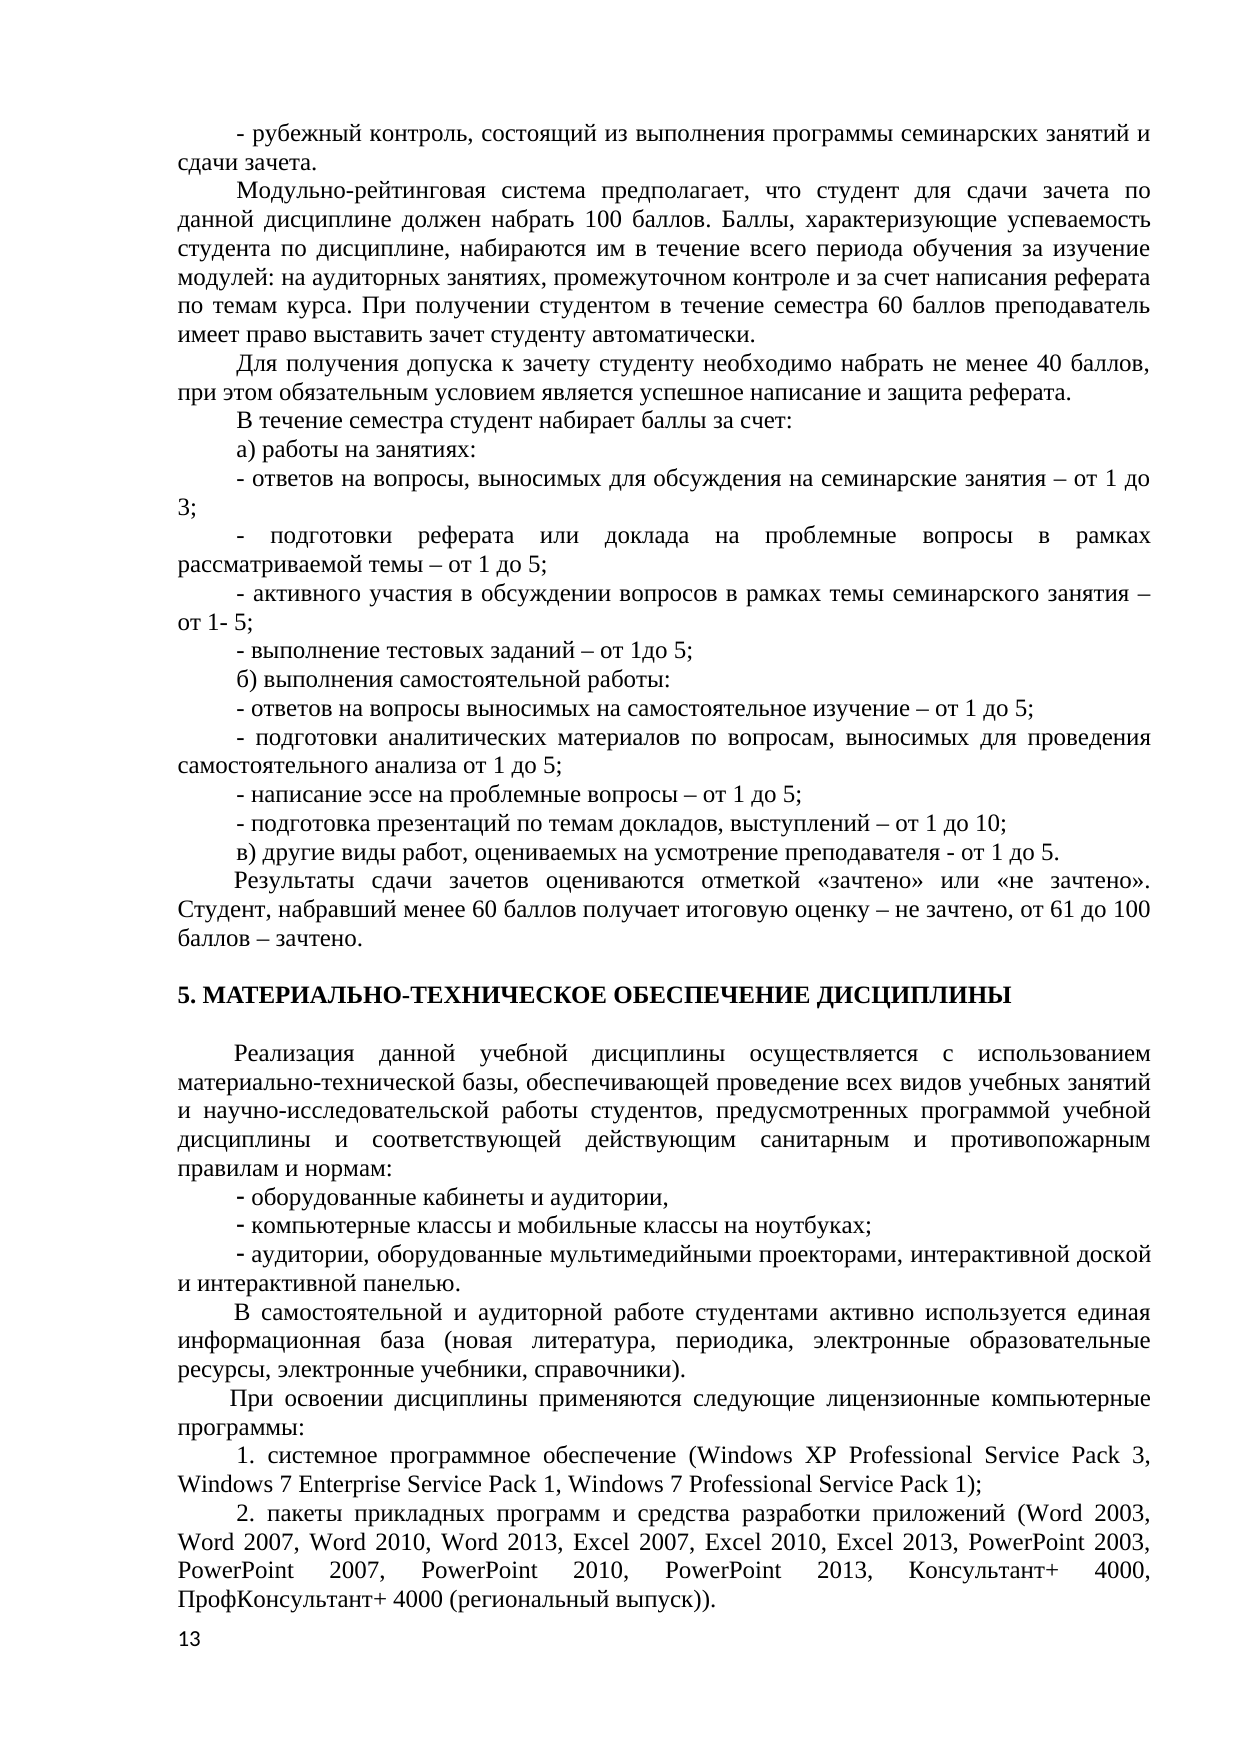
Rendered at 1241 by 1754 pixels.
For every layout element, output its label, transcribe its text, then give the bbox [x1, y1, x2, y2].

text а) работы на занятиях: [177, 434, 1152, 463]
text 2. пакеты прикладных программ и средства разработки приложений (Word 2003, Word 2007, Word 2010, Word 2013, Excel 2007, Excel 2010, Excel 2013, PowerPoint 2003, PowerPoint 2007, PowerPoint 2010, PowerPoint 2013, Консультант+ 4000, ПрофКонсультант+ 4000 (региональный выпуск)). [177, 1498, 1152, 1613]
text Модульно-рейтинговая система предполагает, что студент для сдачи зачета по данной дисциплине должен набрать 100 баллов. Баллы, характеризующие успеваемость студента по дисциплине, набираются им в течение всего периода обучения за изучение модулей: на аудиторных занятиях, промежуточном контроле и за счет написания реферата по темам курса. При получении студентом в течение семестра 60 баллов преподаватель имеет право выставить зачет студенту автоматически. [177, 176, 1152, 348]
text - подготовка презентаций по темам докладов, выступлений – от 1 до 10; [177, 808, 1152, 837]
text - выполнение тестовых заданий – от 1до 5; [177, 636, 1152, 664]
list оборудованные кабинеты и аудитории, [177, 1182, 1152, 1211]
text - ответов на вопросы, выносимых для обсуждения на семинарские занятия – от 1 до 3; [177, 463, 1152, 521]
list компьютерные классы и мобильные классы на ноутбуках; [177, 1211, 1152, 1239]
text Реализация данной учебной дисциплины осуществляется с использованием материально-технической базы, обеспечивающей проведение всех видов учебных занятий и научно-исследовательской работы студентов, предусмотренных программой учебной дисциплины и соответствующей действующим санитарным и противопожарным правилам и нормам: [177, 1038, 1152, 1182]
text - подготовки аналитических материалов по вопросам, выносимых для проведения самостоятельного анализа от 1 до 5; [177, 722, 1152, 779]
text - ответов на вопросы выносимых на самостоятельное изучение – от 1 до 5; [177, 693, 1152, 722]
text в) другие виды работ, оцениваемых на усмотрение преподавателя - от 1 до 5. [177, 837, 1152, 866]
text При освоении дисциплины применяются следующие лицензионные компьютерные программы: [177, 1383, 1152, 1441]
text - рубежный контроль, состоящий из выполнения программы семинарских занятий и сдачи зачета. [177, 118, 1152, 176]
text - подготовки реферата или доклада на проблемные вопросы в рамках рассматриваемой темы – от 1 до 5; [177, 521, 1152, 578]
text - написание эссе на проблемные вопросы – от 1 до 5; [177, 779, 1152, 808]
text Результаты сдачи зачетов оцениваются отметкой «зачтено» или «не зачтено». Студент, набравший менее 60 баллов получает итоговую оценку – не зачтено, от 61 до 100 баллов – зачтено. [177, 866, 1152, 952]
text 1. системное программное обеспечение (Windows XP Professional Service Pack 3, Windows 7 Enterprise Service Pack 1, Windows 7 Professional Service Pack 1); [177, 1441, 1152, 1498]
subtitle 5. МАТЕРИАЛЬНО-ТЕХНИЧЕСКОЕ ОБЕСПЕЧЕНИЕ ДИСЦИПЛИНЫ [177, 981, 1152, 1009]
list аудитории, оборудованные мультимедийными проекторами, интерактивной доской и интерактивной панелью. [177, 1239, 1152, 1297]
text - активного участия в обсуждении вопросов в рамках темы семинарского занятия – от 1- 5; [177, 578, 1152, 636]
text В самостоятельной и аудиторной работе студентами активно используется единая информационная база (новая литература, периодика, электронные образовательные ресурсы, электронные учебники, справочники). [177, 1297, 1152, 1383]
text В течение семестра студент набирает баллы за счет: [177, 406, 1152, 434]
text б) выполнения самостоятельной работы: [177, 664, 1152, 693]
text Для получения допуска к зачету студенту необходимо набрать не менее 40 баллов, при этом обязательным условием является успешное написание и защита реферата. [177, 348, 1152, 406]
